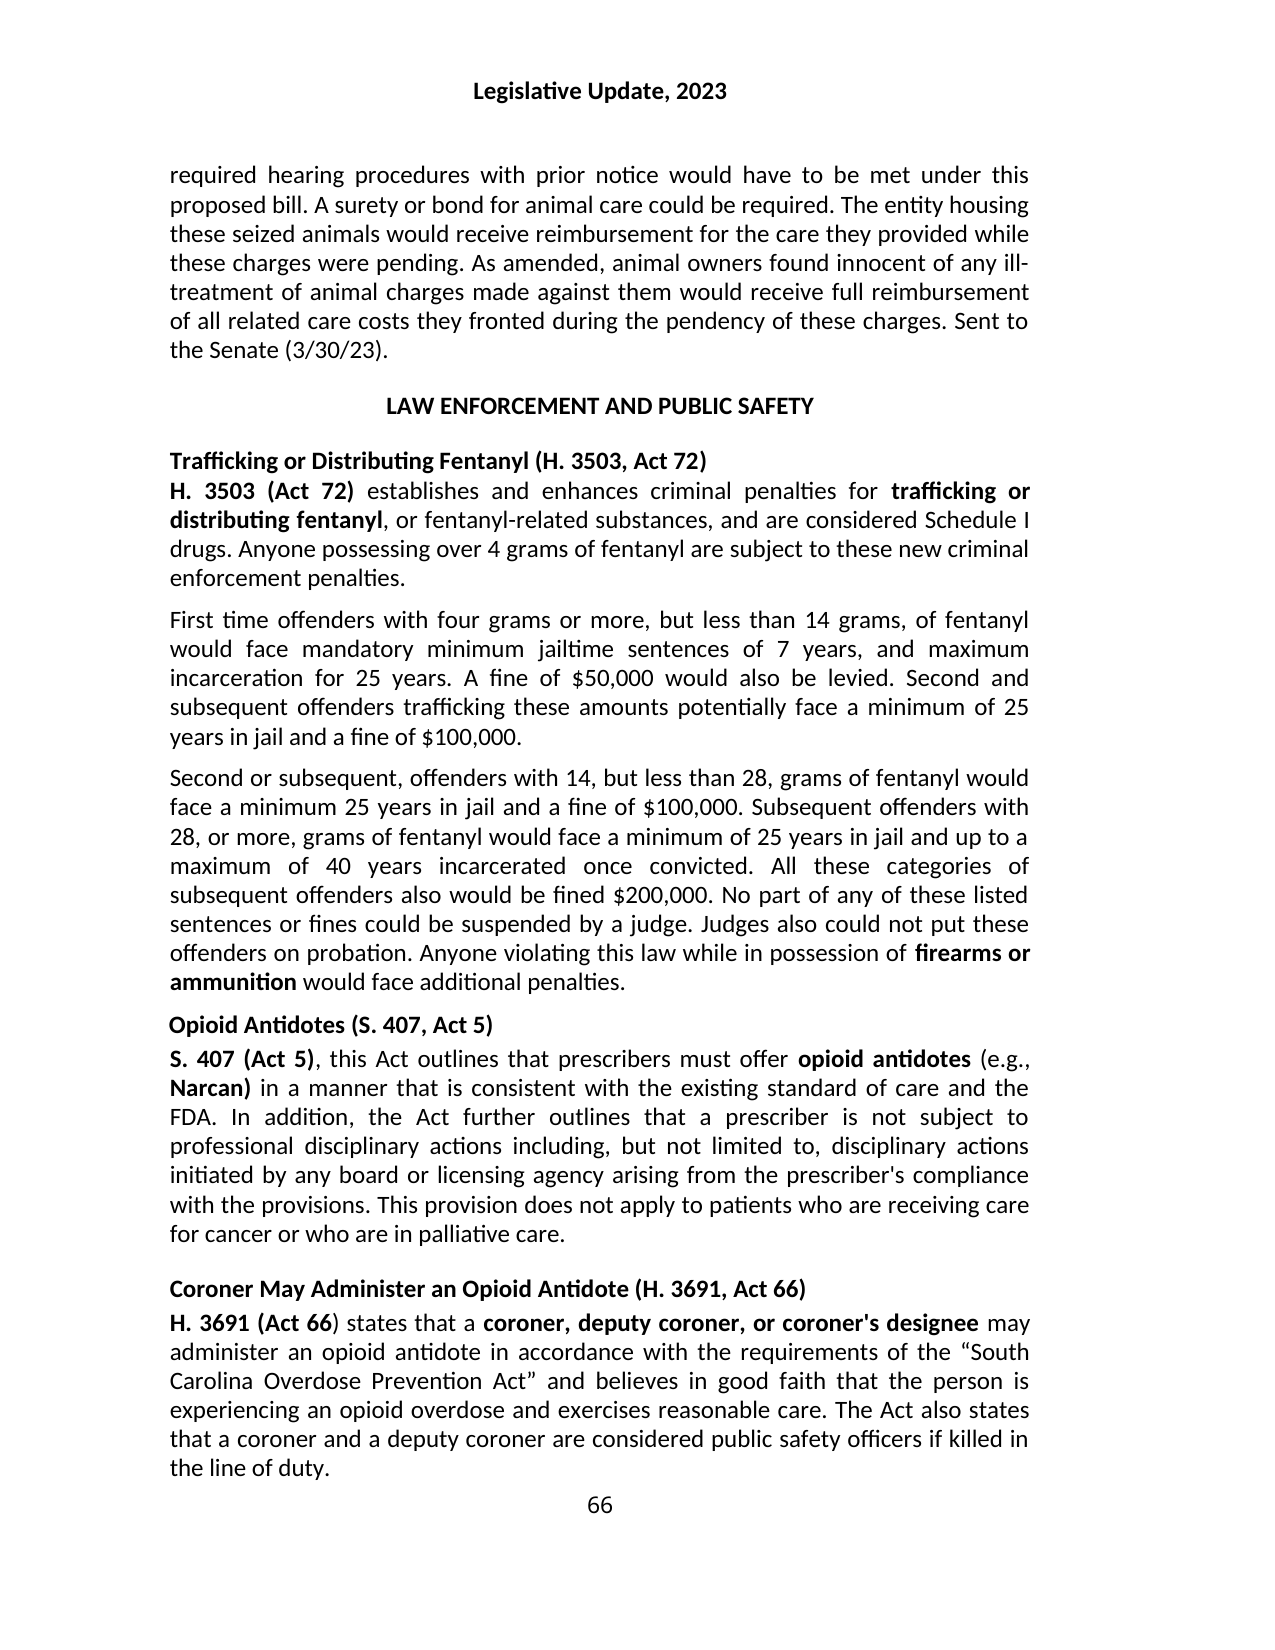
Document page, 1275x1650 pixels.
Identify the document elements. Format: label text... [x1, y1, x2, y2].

text S. 407 (Act 5), this Act outlines that prescribers must offer opioid antidotes (e.g., Narcan) in a manner that is consistent with the existing standard of care and the FDA. In addition, the Act further outlines that a prescriber is not subject to professional disciplinary actions including, but not limited to, disciplinary actions initiated by any board or licensing agency arising from the prescriber's compliance with the provisions. This provision does not apply to patients who are receiving care for cancer or who are in palliative care. [169, 1044, 1031, 1248]
text Coroner May Administer an Opioid Antidote (H. 3691, Act 66) [169, 1273, 1031, 1303]
text LAW ENFORCEMENT AND PUBLIC SAFETY [169, 390, 1031, 420]
text Second or subsequent, offenders with 14, but less than 28, grams of fentanyl would face a minimum 25 years in jail and a fine of $100,000. Subsequent offenders with 28, or more, grams of fentanyl would face a minimum of 25 years in jail and up to a maximum of 40 years incarcerated once convicted. All these categories of subsequent offenders also would be fined $200,000. No part of any of these listed sentences or fines could be suspended by a judge. Judges also could not put these offenders on probation. Anyone violating this law while in possession of firearms or ammunition would face additional penalties. [169, 763, 1031, 997]
text First time offenders with four grams or more, but less than 14 grams, of fentanyl would face mandatory minimum jailtime sentences of 7 years, and maximum incarceration for 25 years. A fine of $50,000 would also be levied. Second and subsequent offenders trafficking these amounts potentially face a minimum of 25 years in jail and a fine of $100,000. [169, 605, 1031, 751]
text H. 3691 (Act 66) states that a coroner, deputy coroner, or coroner's designee may administer an opioid antidote in accordance with the requirements of the “South Carolina Overdose Prevention Act” and believes in good faith that the person is experiencing an opioid overdose and exercises reasonable care. The Act also states that a coroner and a deputy coroner are considered public safety officers if killed in the line of duty. [169, 1308, 1031, 1483]
text Opioid Antidotes (S. 407, Act 5) [169, 1009, 1031, 1040]
text H. 3503 (Act 72) establishes and enhances criminal penalties for trafficking or distributing fentanyl, or fentanyl-related substances, and are considered Schedule I drugs. Anyone possessing over 4 grams of fentanyl are subject to these new criminal enforcement penalties. [169, 476, 1031, 592]
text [169, 161, 1031, 365]
subtitle Trafficking or Distributing Fentanyl (H. 3503, Act 72) [169, 445, 1031, 476]
